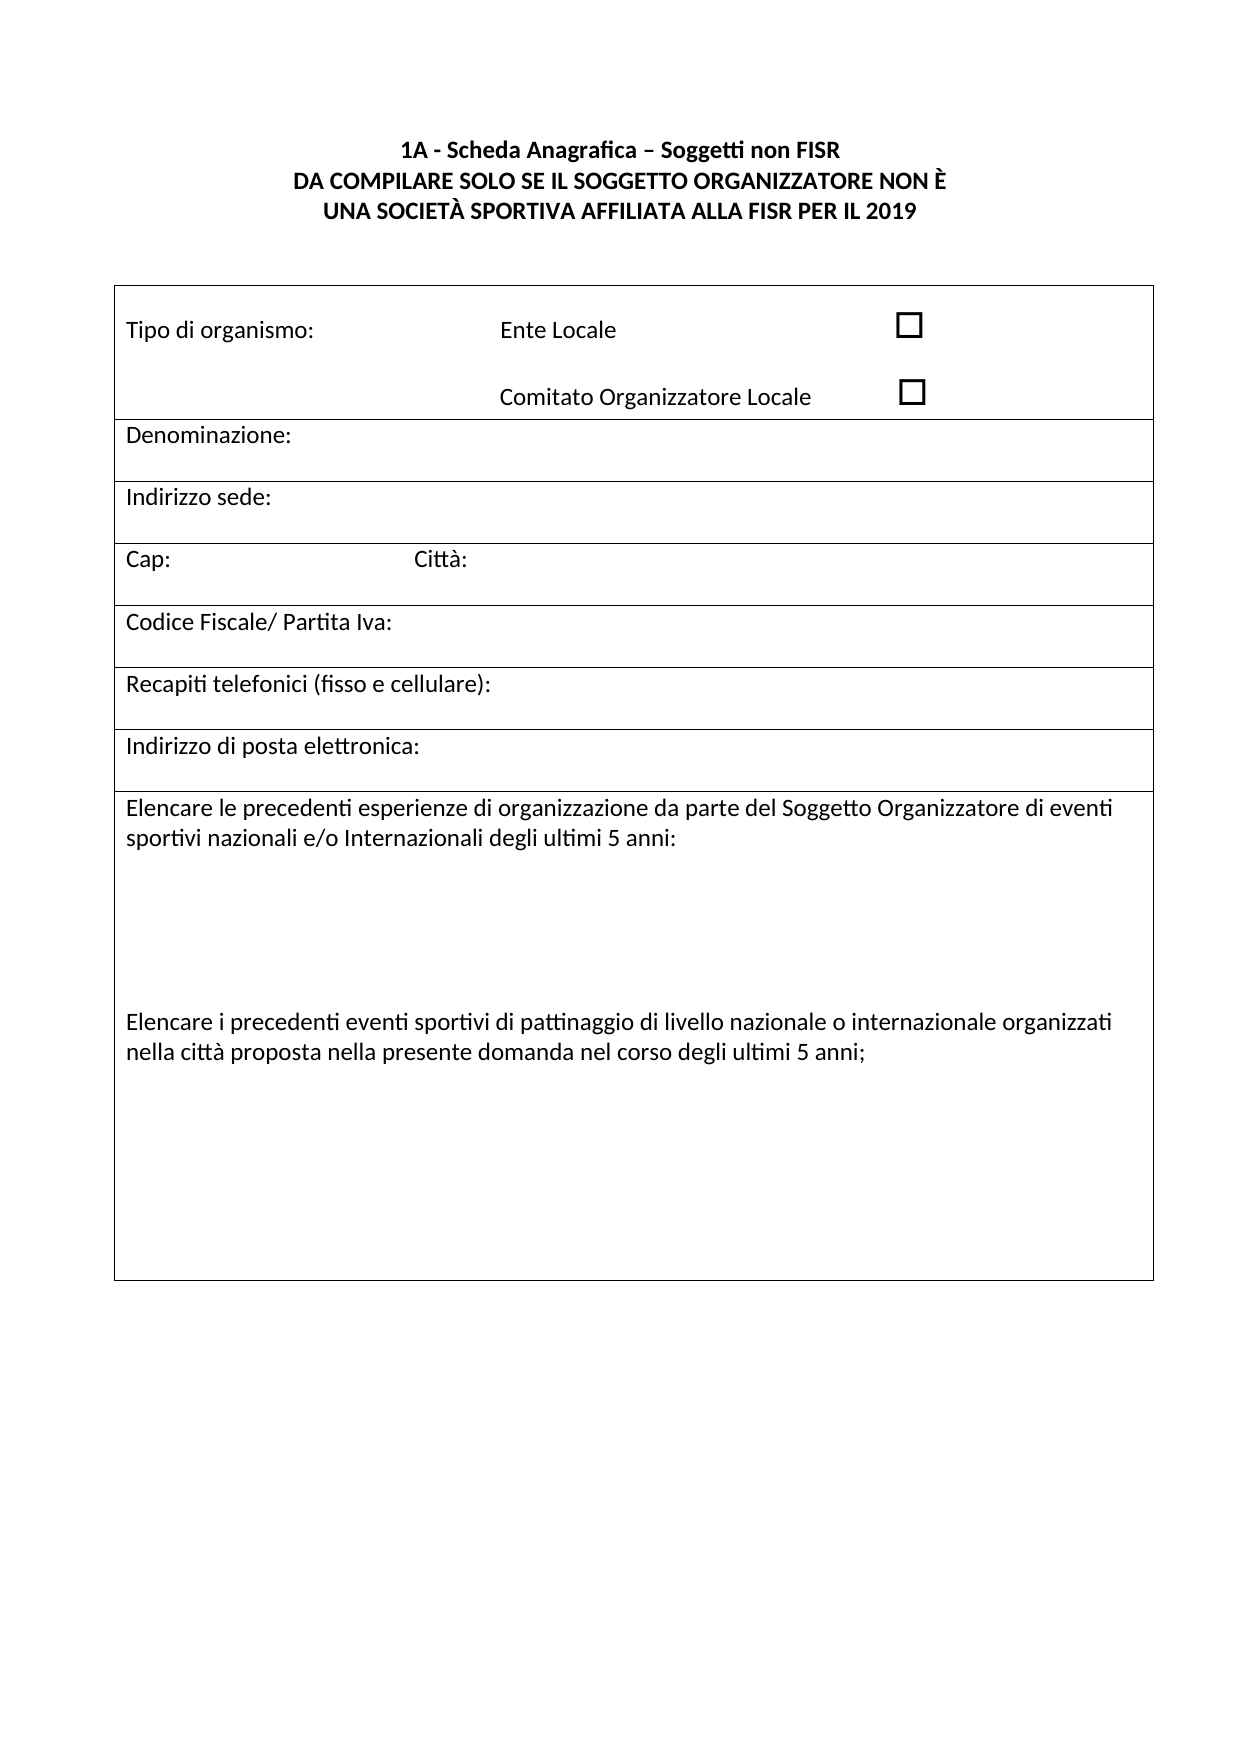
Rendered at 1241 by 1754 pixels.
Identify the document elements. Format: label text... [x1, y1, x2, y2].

table_cell Cap: Città: [115, 544, 1153, 605]
table_cell Indirizzo sede: [115, 482, 1153, 543]
table_cell Indirizzo di posta elettronica: [115, 730, 1153, 791]
table_cell Denominazione: [115, 420, 1153, 481]
table_cell Codice Fiscale/ Partita Iva: [115, 606, 1153, 667]
text 1A - Scheda Anagrafica – Soggetti non FISR [118, 134, 1122, 165]
text UNA SOCIETÀ SPORTIVA AFFILIATA ALLA FISR PER IL 2019 [118, 195, 1122, 226]
text DA COMPILARE SOLO SE IL SOGGETTO ORGANIZZATORE NON È [118, 165, 1122, 195]
table_header Tipo di organismo: Ente Locale □ Comitato Organizzatore Locale □ [115, 286, 1153, 418]
table_cell Recapiti telefonici (fisso e cellulare): [115, 668, 1153, 729]
table_cell Elencare le precedenti esperienze di organizzazione da parte del Soggetto Organizzatore di eventi sportivi nazionali e/o Internazionali degli ultimi 5 anni: Elencare i precedenti eventi sportivi di pattinaggio di livello nazionale o internazionale organizzati nella città proposta nella presente domanda nel corso degli ultimi 5 anni; [115, 792, 1153, 1280]
